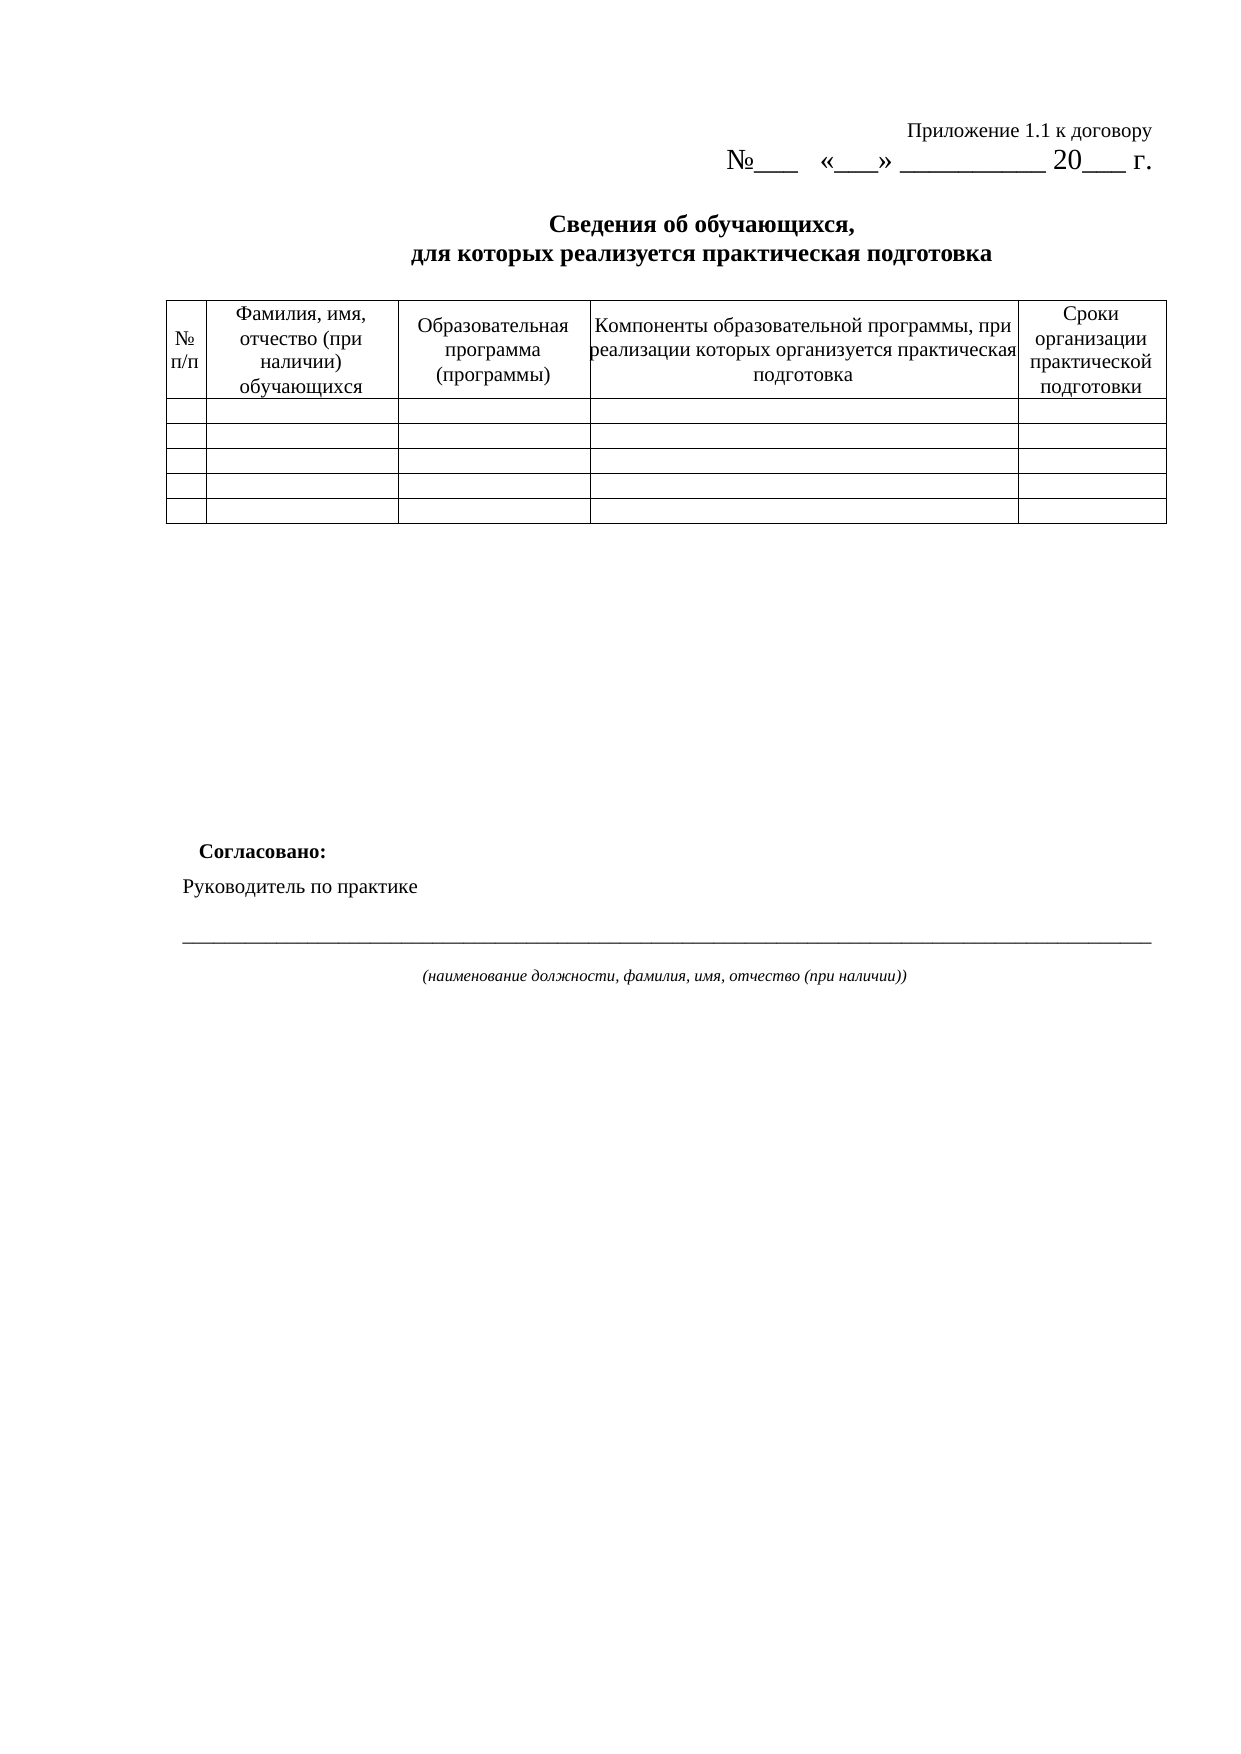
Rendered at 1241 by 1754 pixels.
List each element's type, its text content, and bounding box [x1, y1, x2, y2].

text Сведения об обучающихся, [177, 209, 1152, 238]
table_cell [591, 449, 1018, 473]
text Руководитель по практике [177, 874, 1158, 898]
table_cell [207, 399, 398, 423]
table_cell [207, 449, 398, 473]
text для которых реализуется практическая подготовка [177, 238, 1152, 267]
table_cell [207, 474, 398, 498]
table_header Образовательная программа (программы) [399, 301, 590, 398]
table_cell [167, 474, 206, 498]
table_header № п/п [167, 301, 206, 398]
table_cell [399, 399, 590, 423]
text _____________________________________________________________________________________________ [177, 922, 1158, 946]
text Приложение 1.1 к договору [177, 118, 1152, 142]
table_cell [399, 474, 590, 498]
table_cell [167, 449, 206, 473]
text Согласовано: [198, 839, 320, 863]
table_cell [591, 424, 1018, 448]
table_cell [399, 499, 590, 523]
table_cell [399, 424, 590, 448]
table_header Компоненты образовательной программы, при реализации которых организуется практическая подготовка [591, 301, 1018, 398]
table_cell [207, 424, 398, 448]
table_cell [167, 399, 206, 423]
table_cell [591, 399, 1018, 423]
table_cell [1019, 499, 1166, 523]
table_cell [207, 499, 398, 523]
text (наименование должности, фамилия, имя, отчество (при наличии)) [177, 966, 1152, 985]
table_cell [399, 449, 590, 473]
text №___ «___» __________ 20___ г. [177, 142, 1152, 176]
table_cell [1019, 449, 1166, 473]
table_cell [591, 474, 1018, 498]
table_cell [167, 424, 206, 448]
table_cell [591, 499, 1018, 523]
table_header Сроки организации практической подготовки [1019, 301, 1166, 398]
table_cell [1019, 424, 1166, 448]
table_cell [1019, 474, 1166, 498]
table_header Фамилия, имя, отчество (при наличии) обучающихся [207, 301, 398, 398]
table_cell [167, 499, 206, 523]
table_cell [1019, 399, 1166, 423]
